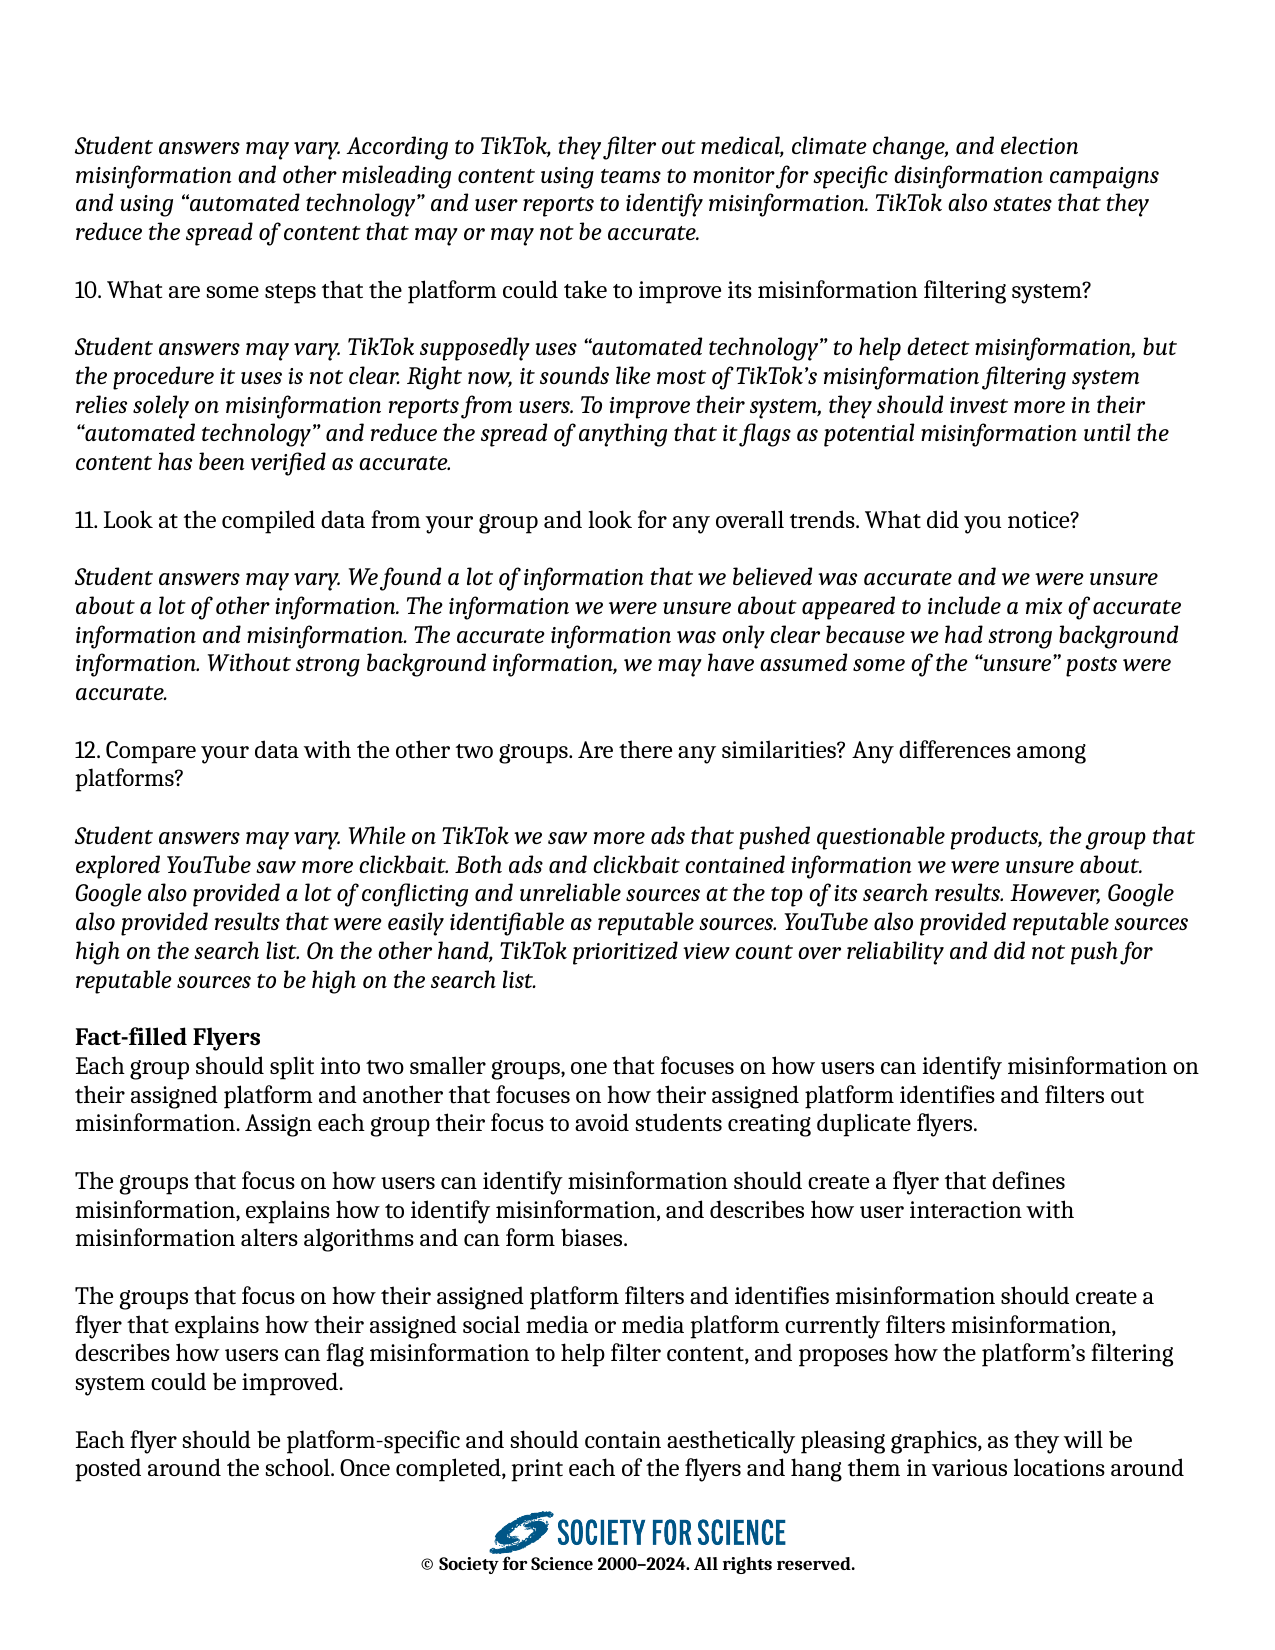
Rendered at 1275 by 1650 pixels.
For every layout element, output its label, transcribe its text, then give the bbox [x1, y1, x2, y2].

text The groups that focus on how their assigned platform filters and identifies misinformation should create a flyer that explains how their assigned social media or media platform currently filters misinformation, describes how users can flag misinformation to help filter content, and proposes how the platform’s filtering system could be improved. [75, 1282, 1200, 1397]
text Student answers may vary. According to TikTok, they filter out medical, climate change, and election misinformation and other misleading content using teams to monitor for specific disinformation campaigns and using “automated technology” and user reports to identify misinformation. TikTok also states that they reduce the spread of content that may or may not be accurate. [75, 132, 1200, 247]
text The groups that focus on how users can identify misinformation should create a flyer that defines misinformation, explains how to identify misinformation, and describes how user interaction with misinformation alters algorithms and can form biases. [75, 1167, 1200, 1253]
text Student answers may vary. TikTok supposedly uses “automated technology” to help detect misinformation, but the procedure it uses is not clear. Right now, it sounds like most of TikTok’s misinformation filtering system relies solely on misinformation reports from users. To improve their system, they should invest more in their “automated technology” and reduce the spread of anything that it flags as potential misinformation until the content has been verified as accurate. [75, 333, 1200, 477]
text Student answers may vary. We found a lot of information that we believed was accurate and we were unsure about a lot of other information. The information we were unsure about appeared to include a mix of accurate information and misinformation. The accurate information was only clear because we had strong background information. Without strong background information, we may have assumed some of the “unsure” posts were accurate. [75, 563, 1200, 707]
picture [489, 1511, 786, 1554]
text Fact-filled Flyers [75, 1023, 1200, 1052]
text Student answers may vary. While on TikTok we saw more ads that pushed questionable products, the group that explored YouTube saw more clickbait. Both ads and clickbait contained information we were unsure about. Google also provided a lot of conflicting and unreliable sources at the top of its search results. However, Google also provided results that were easily identifiable as reputable sources. YouTube also provided reputable sources high on the search list. On the other hand, TikTok prioritized view count over reliability and did not push for reputable sources to be high on the search list. [75, 822, 1200, 994]
text 12. Compare your data with the other two groups. Are there any similarities? Any differences among platforms? [75, 736, 1200, 793]
text Each group should split into two smaller groups, one that focuses on how users can identify misinformation on their assigned platform and another that focuses on how their assigned platform identifies and filters out misinformation. Assign each group their focus to avoid students creating duplicate flyers. [75, 1052, 1200, 1138]
text 10. What are some steps that the platform could take to improve its misinformation filtering system? [75, 276, 1200, 304]
text 11. Look at the compiled data from your group and look for any overall trends. What did you notice? [75, 506, 1200, 534]
